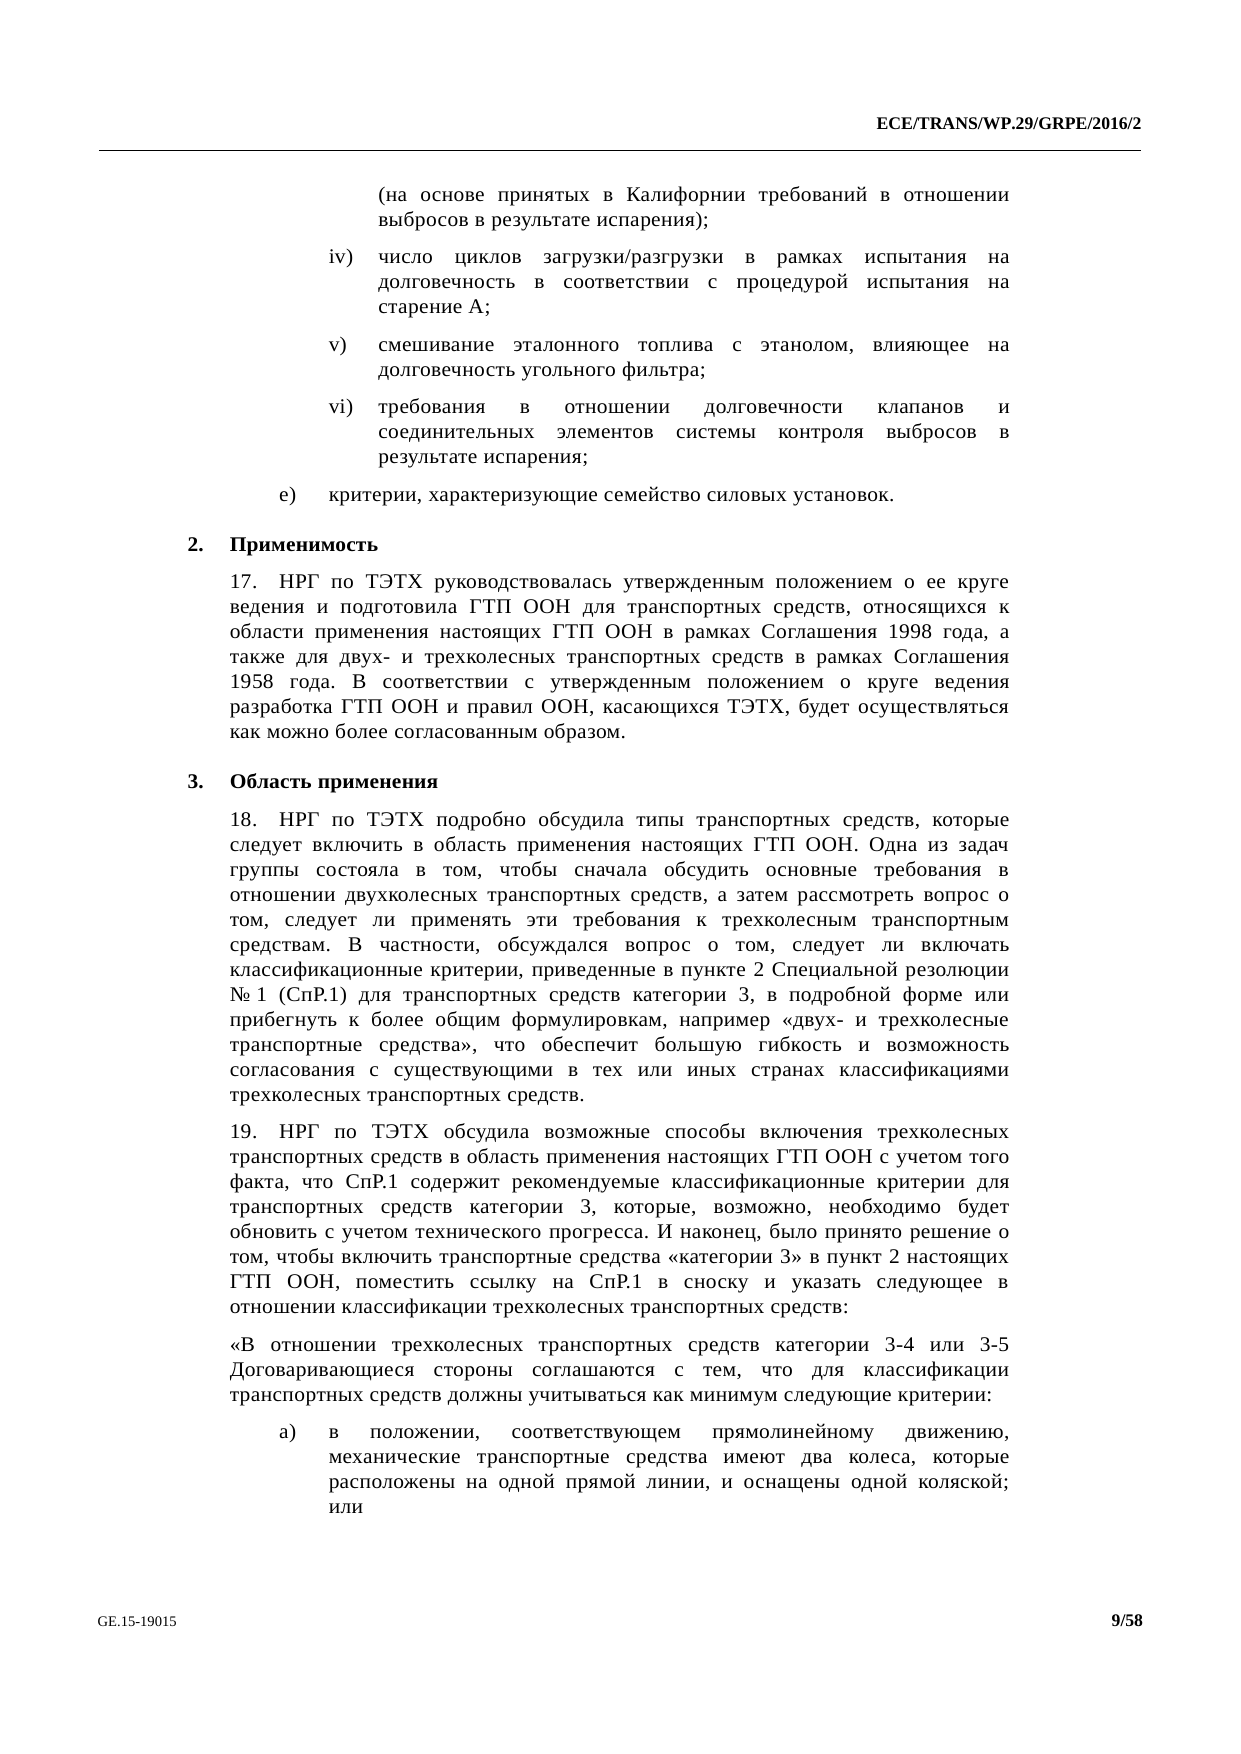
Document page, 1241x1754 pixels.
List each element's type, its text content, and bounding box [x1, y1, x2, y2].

text 19. НРГ по ТЭТХ обсудила возможные способы включения трехколесных транспортных средств в область применения настоящих ГТП ООН с учетом того факта, что СпР.1 содержит рекомендуемые классификационные критерии для транспортных средств категории 3, которые, возможно, необходимо будет обновить с учетом технического прогресса. И наконец, было принято решение о том, чтобы включить транспортные средства «категории 3» в пункт 2 настоящих ГТП ООН, поместить ссылку на СпР.1 в сноску и указать следующее в отношении классификации трехколесных транспортных средств: [229, 1119, 1011, 1319]
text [229, 181, 1011, 231]
text 18. НРГ по ТЭТХ подробно обсудила типы транспортных средств, которые следует включить в область применения настоящих ГТП ООН. Одна из задач группы состояла в том, чтобы сначала обсудить основные требования в отношении двухколесных транспортных средств, а затем рассмотреть вопрос о том, следует ли применять эти требования к трехколесным транспортным средствам. В частности, обсуждался вопрос о том, следует ли включать классификационные критерии, приведенные в пункте 2 Специальной резолюции № 1 (СпР.1) для транспортных средств категории 3, в подробной форме или прибегнуть к более общим формулировкам, например «двух- и трехколесные транспортные средства», что обеспечит большую гибкость и возможность согласования с существующими в тех или иных странах классификациями трехколесных транспортных средств. [229, 806, 1011, 1106]
text vi) требования в отношении долговечности клапанов и соединительных элементов системы контроля выбросов в результате испарения; [229, 394, 1011, 469]
text «В отношении трехколесных транспортных средств категории 3-4 или 3-5 Договаривающиеся стороны соглашаются с тем, что для классификации транспортных средств должны учитываться как минимум следующие критерии: [229, 1331, 1011, 1406]
text 3. Область применения [97, 769, 1011, 794]
text e) критерии, характеризующие семейство силовых установок. [229, 481, 1011, 506]
text iv) число циклов загрузки/разгрузки в рамках испытания на долговечность в соответствии с процедурой испытания на старение A; [229, 244, 1011, 319]
text a) в положении, соответствующем прямолинейному движению, механические транспортные средства имеют два колеса, которые расположены на одной прямой линии, и оснащены одной коляской; или [229, 1419, 1011, 1519]
text v) смешивание эталонного топлива с этанолом, влияющее на долговечность угольного фильтра; [229, 331, 1011, 381]
text 2. Применимость [97, 531, 1011, 556]
text 17. НРГ по ТЭТХ руководствовалась утвержденным положением о ее круге ведения и подготовила ГТП ООН для транспортных средств, относящихся к области применения настоящих ГТП ООН в рамках Соглашения 1998 года, а также для двух- и трехколесных транспортных средств в рамках Соглашения 1958 года. В соответствии с утвержденным положением о круге ведения разработка ГТП ООН и правил ООН, касающихся ТЭТХ, будет осуществляться как можно более согласованным образом. [229, 569, 1011, 744]
